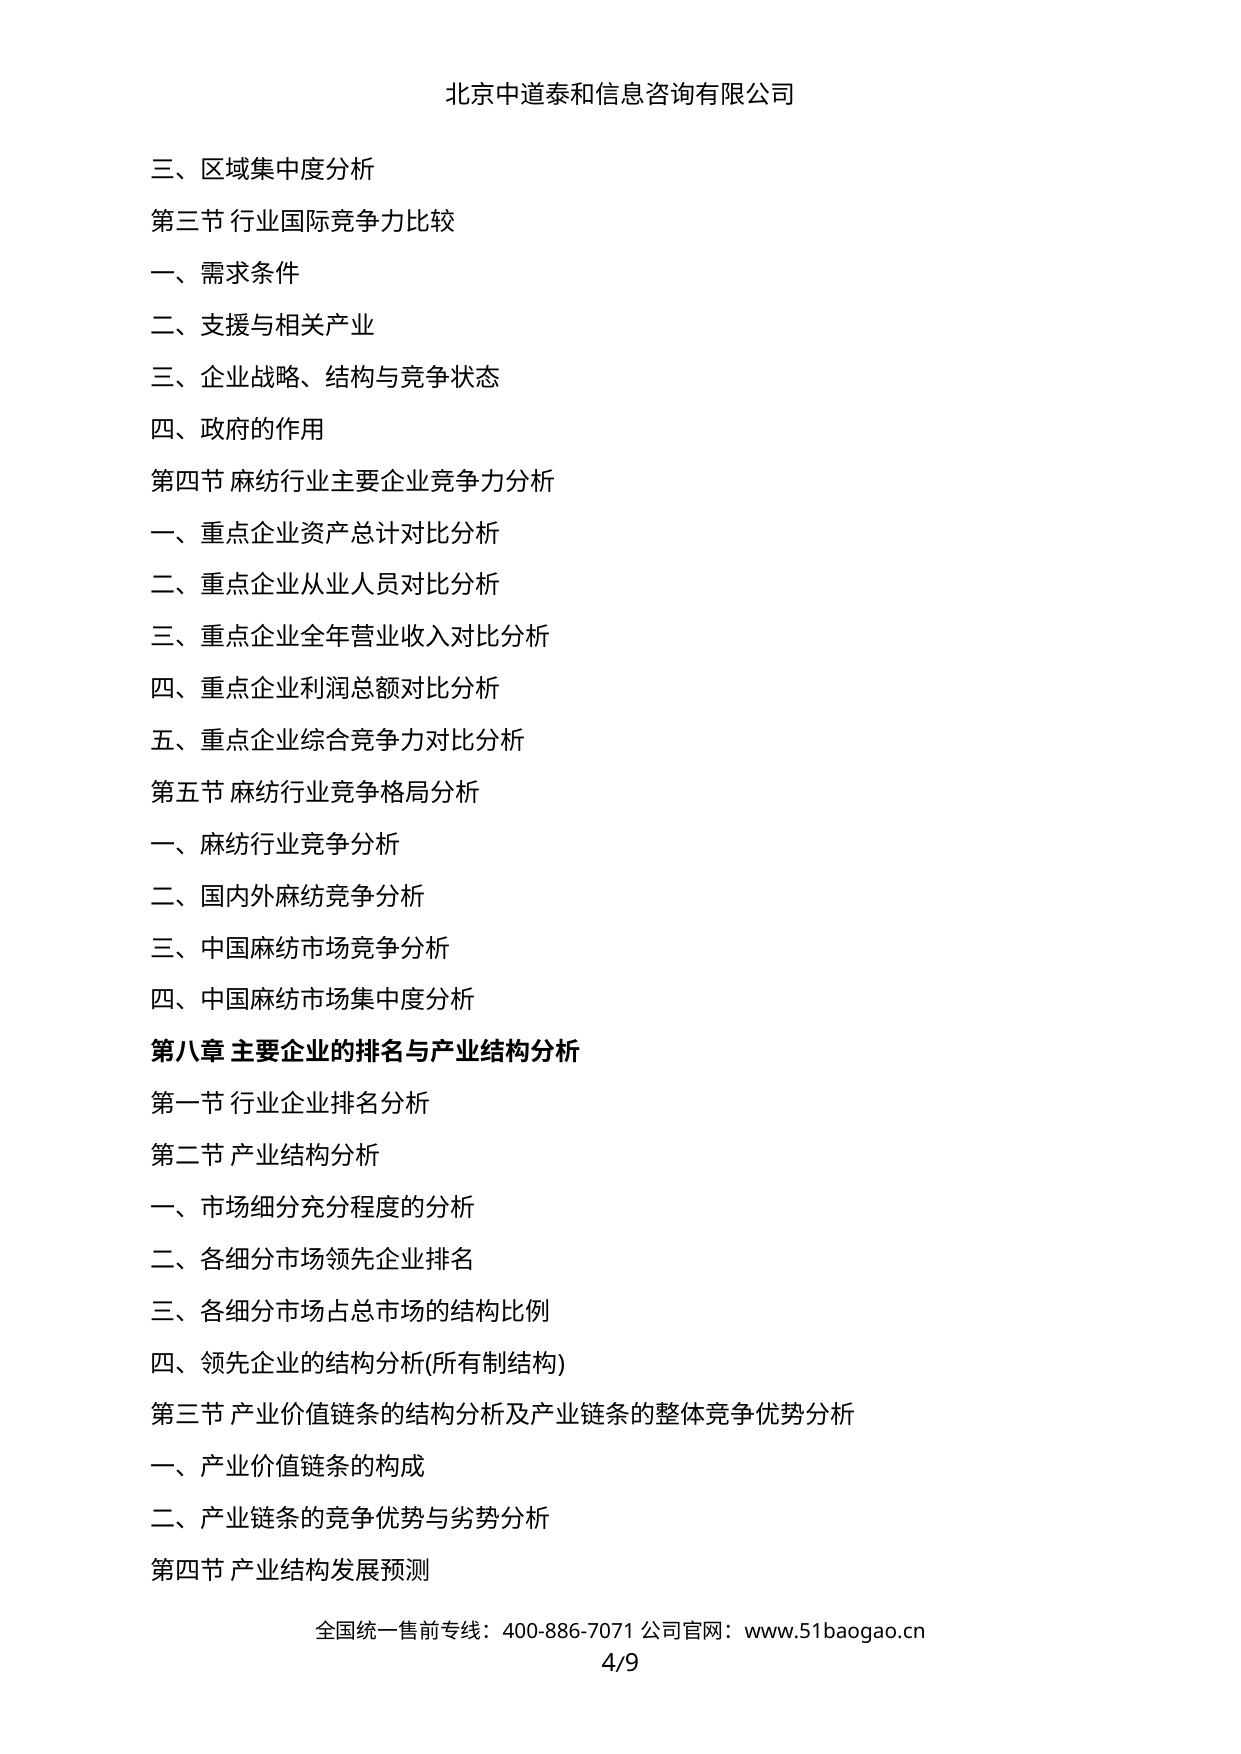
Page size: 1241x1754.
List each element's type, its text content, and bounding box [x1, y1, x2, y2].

text 三、企业战略、结构与竞争状态 [150, 357, 1090, 394]
text 三、重点企业全年营业收入对比分析 [150, 617, 1090, 653]
text 第二节 产业结构分析 [150, 1136, 1090, 1172]
text 四、中国麻纺市场集中度分析 [150, 980, 1090, 1016]
text 二、国内外麻纺竞争分析 [150, 876, 1090, 912]
text 三、中国麻纺市场竞争分析 [150, 928, 1090, 964]
text 第八章 主要企业的排名与产业结构分析 [150, 1032, 1090, 1068]
text 五、重点企业综合竞争力对比分析 [150, 721, 1090, 757]
text 四、重点企业利润总额对比分析 [150, 669, 1090, 705]
text 一、需求条件 [150, 254, 1090, 290]
text 一、产业价值链条的构成 [150, 1447, 1090, 1483]
text 三、区域集中度分析 [150, 150, 1090, 186]
text 二、支援与相关产业 [150, 306, 1090, 342]
text 第四节 麻纺行业主要企业竞争力分析 [150, 461, 1090, 497]
text 二、重点企业从业人员对比分析 [150, 565, 1090, 601]
text 一、市场细分充分程度的分析 [150, 1187, 1090, 1224]
text 第四节 产业结构发展预测 [150, 1551, 1090, 1587]
text 第三节 产业价值链条的结构分析及产业链条的整体竞争优势分析 [150, 1395, 1090, 1431]
text 第一节 行业企业排名分析 [150, 1084, 1090, 1120]
text 四、政府的作用 [150, 409, 1090, 446]
text 四、领先企业的结构分析(所有制结构) [150, 1343, 1090, 1379]
text 第五节 麻纺行业竞争格局分析 [150, 772, 1090, 809]
text 第三节 行业国际竞争力比较 [150, 202, 1090, 238]
text 三、各细分市场占总市场的结构比例 [150, 1291, 1090, 1327]
text 二、产业链条的竞争优势与劣势分析 [150, 1499, 1090, 1535]
text 二、各细分市场领先企业排名 [150, 1239, 1090, 1276]
text 一、重点企业资产总计对比分析 [150, 513, 1090, 549]
text 一、麻纺行业竞争分析 [150, 824, 1090, 861]
